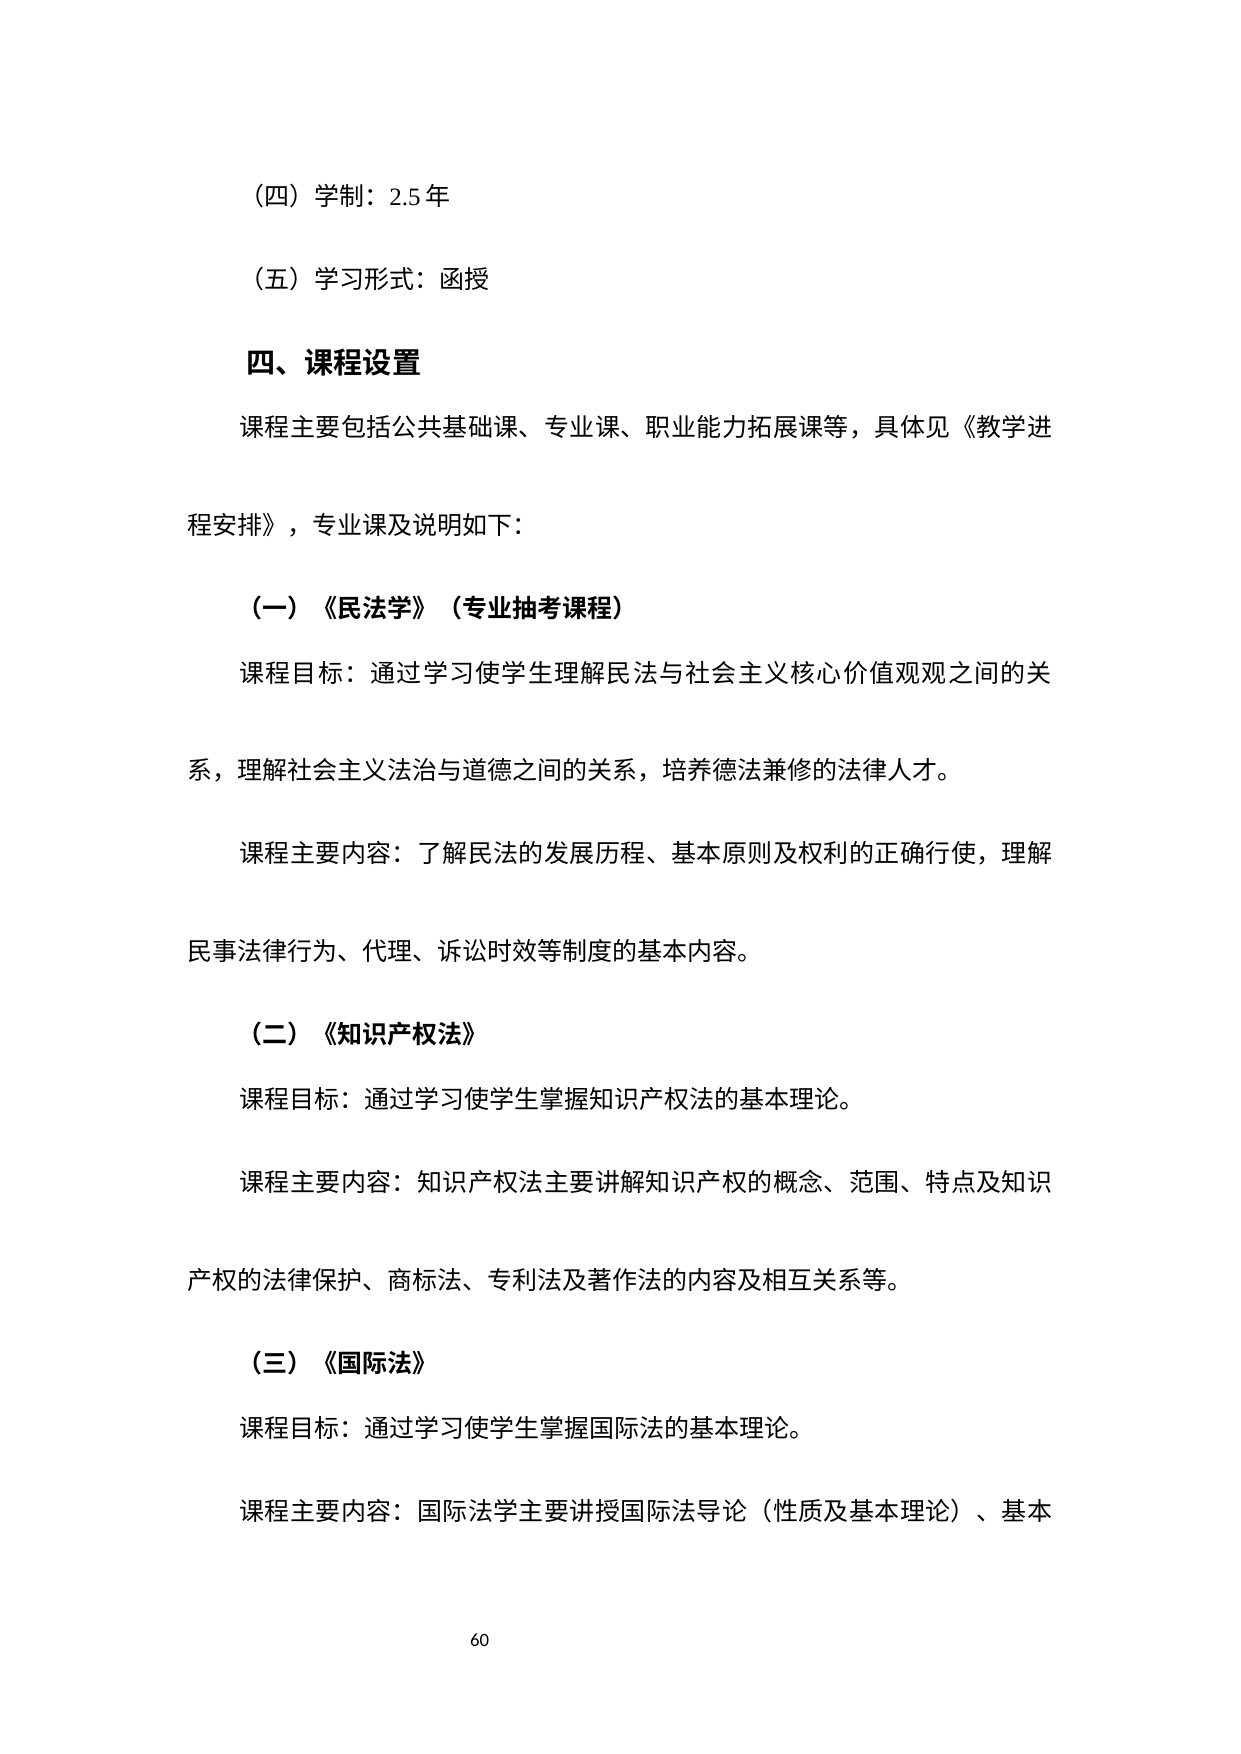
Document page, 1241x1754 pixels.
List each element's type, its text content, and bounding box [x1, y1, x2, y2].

text 课程目标：通过学习使学生理解民法与社会主义核心价值观观之间的关系，理解社会主义法治与道德之间的关系，培养德法兼修的法律人才。 [187, 639, 1053, 801]
text 课程主要内容：了解民法的发展历程、基本原则及权利的正确行使，理解民事法律行为、代理、诉讼时效等制度的基本内容。 [187, 819, 1053, 982]
text 课程目标：通过学习使学生掌握国际法的基本理论。 [187, 1394, 1053, 1459]
text （五）学习形式：函授 [187, 245, 1053, 310]
text （三）《国际法》 [187, 1329, 1053, 1394]
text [187, 1477, 1053, 1542]
text （四）学制：2.5年 [187, 162, 1053, 227]
text 课程主要内容：知识产权法主要讲解知识产权的概念、范围、特点及知识产权的法律保护、商标法、专利法及著作法的内容及相互关系等。 [187, 1148, 1053, 1311]
text 课程主要包括公共基础课、专业课、职业能力拓展课等，具体见《教学进程安排》，专业课及说明如下： [187, 393, 1053, 556]
text （二）《知识产权法》 [187, 1000, 1053, 1065]
text （一）《民法学》（专业抽考课程） [187, 574, 1053, 639]
text 四、课程设置 [187, 328, 1053, 393]
text 课程目标：通过学习使学生掌握知识产权法的基本理论。 [187, 1065, 1053, 1130]
